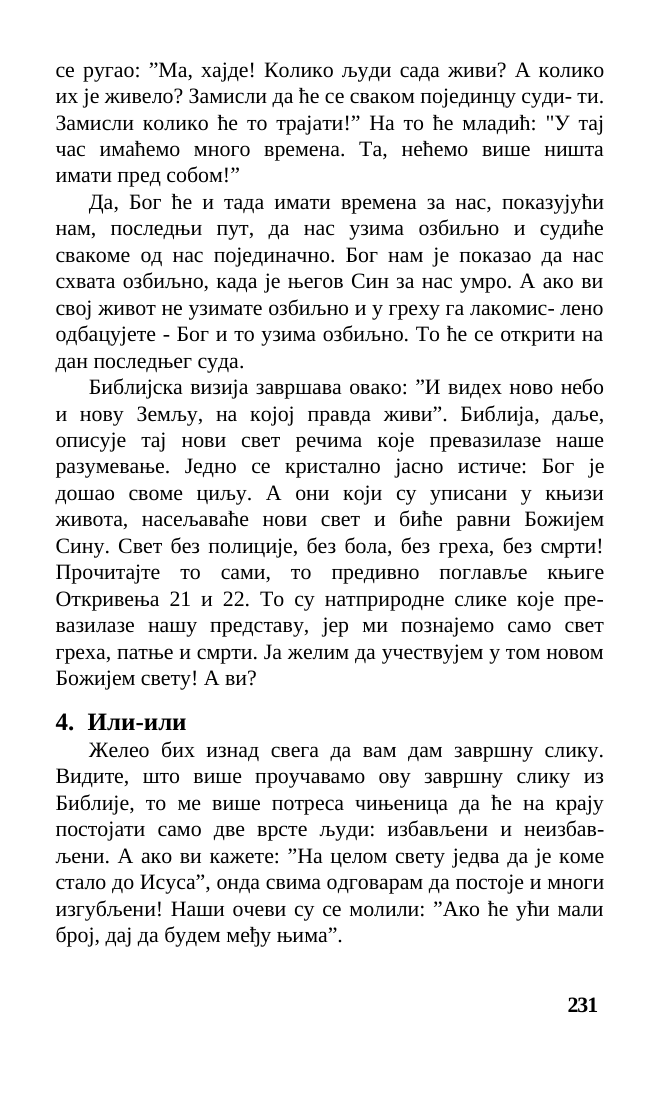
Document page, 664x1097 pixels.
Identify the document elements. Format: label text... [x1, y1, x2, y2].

text Желео бих изнад свега да вам дам завршну слику. Видите, што више проучавамо ову завршну слику из Библије, то ме више потреса чињеница да ће на крају постојати само две врсте људи: избављени и неизбав- љени. А ако ви кажете: ”На целом свету једва да је коме стало до Исуса”, онда свима одговарам да постоје и многи изгубљени! Наши очеви су се молили: ”Ако ће ући мали број, дај да будем међу њима”. [55, 736, 605, 948]
text се ругао: ”Ма, хајде! Колико људи сада живи? А колико их је живело? Замисли да ће се сваком појединцу суди- ти. Замисли колико ће то трајати!” На то ће младић: "У тај час имаћемо много времена. Та, нећемо више ништа имати пред собом!” [55, 56, 605, 188]
text 231 [567, 994, 599, 1016]
text Да, Бог ће и тада имати времена за нас, показујући нам, последњи пут, да нас узима озбиљно и судиће свакоме од нас појединачно. Бог нам је показао да нас схвата озбиљно, када је његов Син за нас умро. А ако ви свој живот не узимате озбиљно и у греху га лакомис- лено одбацујете - Бог и то узима озбиљно. То ће се открити на дан последњег суда. [55, 188, 605, 373]
subtitle Или-или [55, 710, 605, 736]
text Библијска визија завршава овако: ”И видех ново небо и нову Земљу, на којој правда живи”. Библија, даље, описује тај нови свет речима које превазилазе наше разумевање. Једно се кристално јасно истиче: Бог је дошао своме циљу. А они који су уписани у књизи живота, насељаваће нови свет и биће равни Божијем Сину. Свет без полиције, без бола, без греха, без смрти! Прочитајте то сами, то предивно поглавље књиге Откривења 21 и 22. То су натприродне слике које пре- вазилазе нашу представу, јер ми познајемо само свет греха, патње и смрти. Ја желим да учествујем у том новом Божијем свету! А ви? [55, 373, 605, 691]
